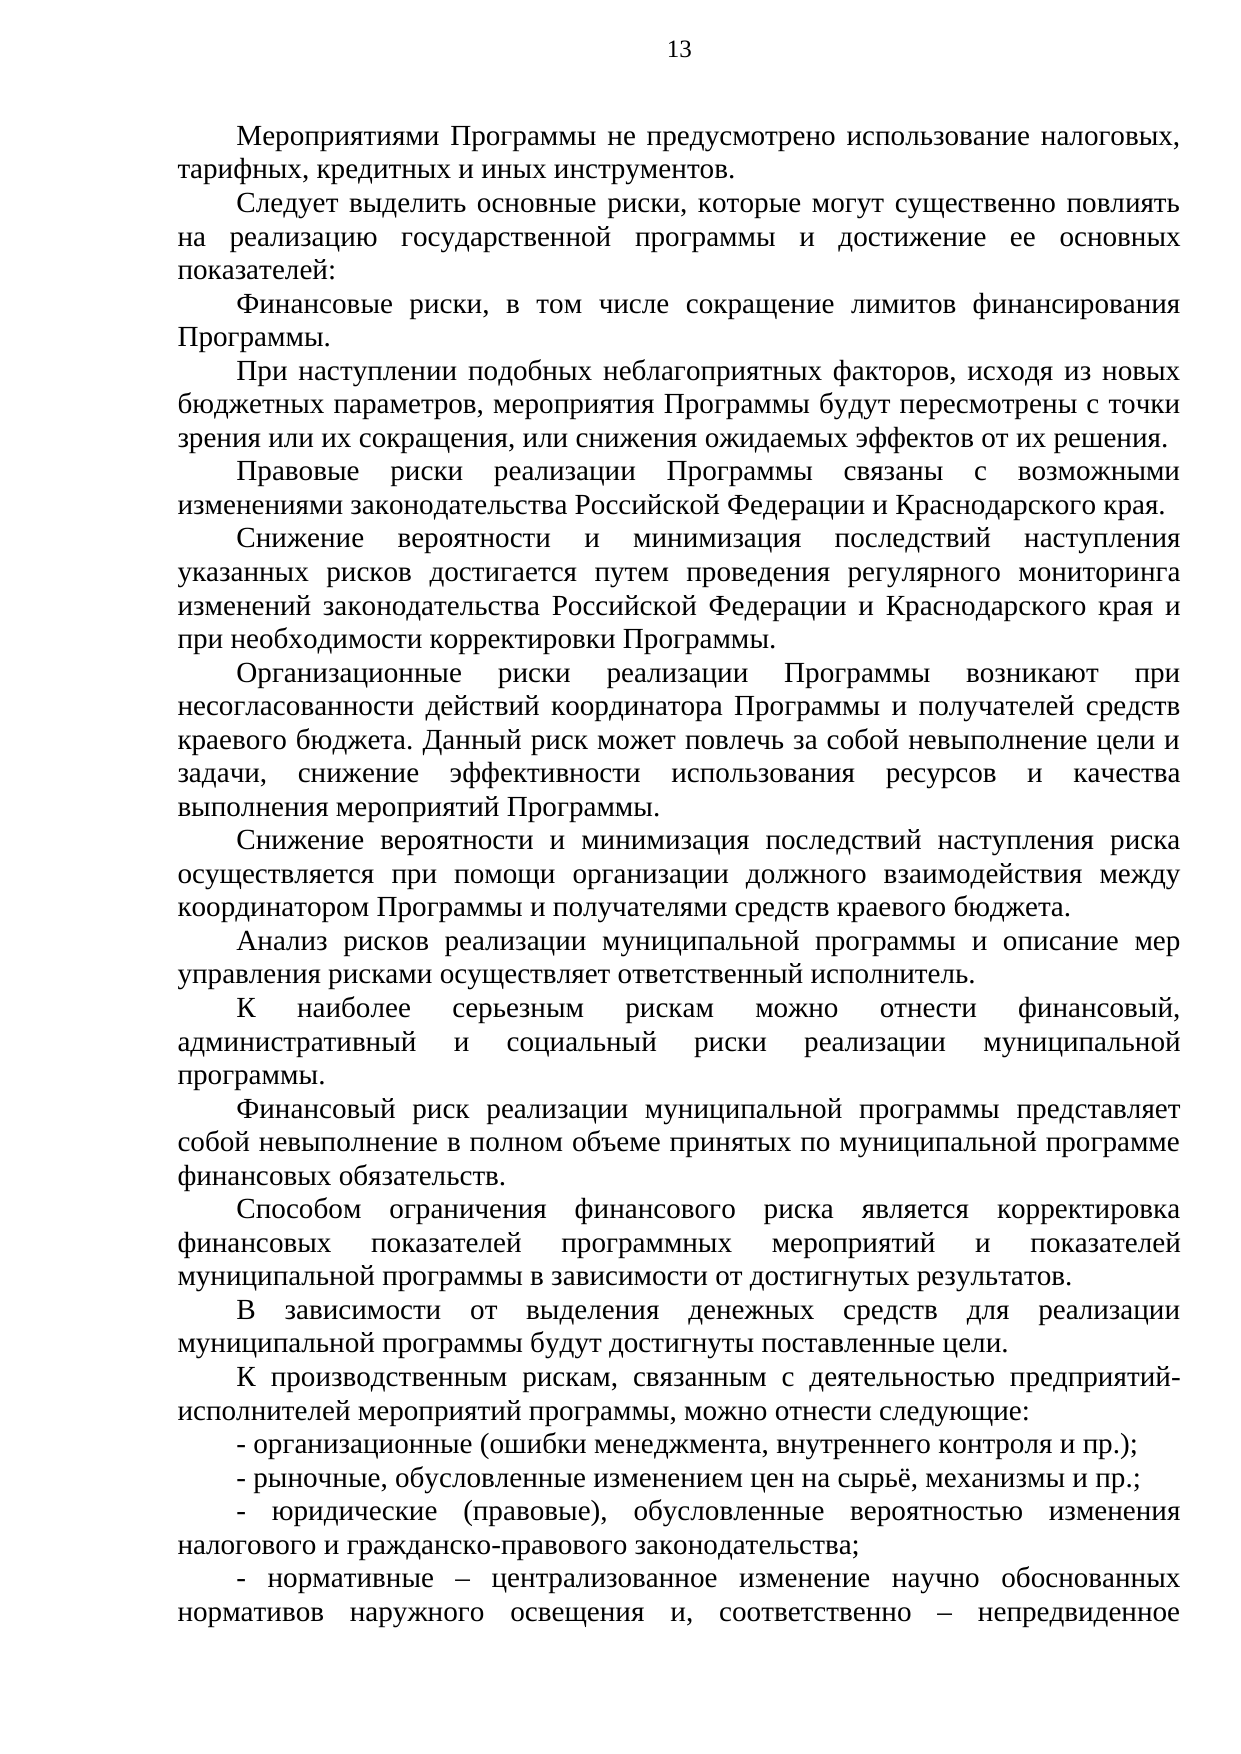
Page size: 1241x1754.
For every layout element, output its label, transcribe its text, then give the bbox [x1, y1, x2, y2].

text Финансовый риск реализации муниципальной программы представляет собой невыполнение в полном объеме принятых по муниципальной программе финансовых обязательств. [177, 1091, 1181, 1191]
text Мероприятиями Программы не предусмотрено использование налоговых, тарифных, кредитных и иных инструментов. [177, 118, 1181, 185]
text Правовые риски реализации Программы связаны с возможными изменениями законодательства Российской Федерации и Краснодарского края. [177, 453, 1181, 521]
text Способом ограничения финансового риска является корректировка финансовых показателей программных мероприятий и показателей муниципальной программы в зависимости от достигнутых результатов. [177, 1191, 1181, 1292]
text - организационные (ошибки менеджмента, внутреннего контроля и пр.); [177, 1426, 1181, 1460]
text В зависимости от выделения денежных средств для реализации муниципальной программы будут достигнуты поставленные цели. [177, 1292, 1181, 1359]
text - юридические (правовые), обусловленные вероятностью изменения налогового и гражданско-правового законодательства; [177, 1493, 1181, 1560]
text При наступлении подобных неблагоприятных факторов, исходя из новых бюджетных параметров, мероприятия Программы будут пересмотрены с точки зрения или их сокращения, или снижения ожидаемых эффектов от их решения. [177, 353, 1181, 453]
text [177, 1560, 1181, 1627]
text - рыночные, обусловленные изменением цен на сырьё, механизмы и пр.; [177, 1460, 1181, 1493]
text Следует выделить основные риски, которые могут существенно повлиять на реализацию государственной программы и достижение ее основных показателей: [177, 185, 1181, 286]
text Снижение вероятности и минимизация последствий наступления риска осуществляется при помощи организации должного взаимодействия между координатором Программы и получателями средств краевого бюджета. [177, 822, 1181, 923]
text К наиболее серьезным рискам можно отнести финансовый, административный и социальный риски реализации муниципальной программы. [177, 990, 1181, 1091]
text К производственным рискам, связанным с деятельностью предприятий-исполнителей мероприятий программы, можно отнести следующие: [177, 1359, 1181, 1426]
text Снижение вероятности и минимизация последствий наступления указанных рисков достигается путем проведения регулярного мониторинга изменений законодательства Российской Федерации и Краснодарского края и при необходимости корректировки Программы. [177, 521, 1181, 655]
text Анализ рисков реализации муниципальной программы и описание мер управления рисками осуществляет ответственный исполнитель. [177, 923, 1181, 990]
text Финансовые риски, в том числе сокращение лимитов финансирования Программы. [177, 286, 1181, 353]
text Организационные риски реализации Программы возникают при несогласованности действий координатора Программы и получателей средств краевого бюджета. Данный риск может повлечь за собой невыполнение цели и задачи, снижение эффективности использования ресурсов и качества выполнения мероприятий Программы. [177, 655, 1181, 822]
